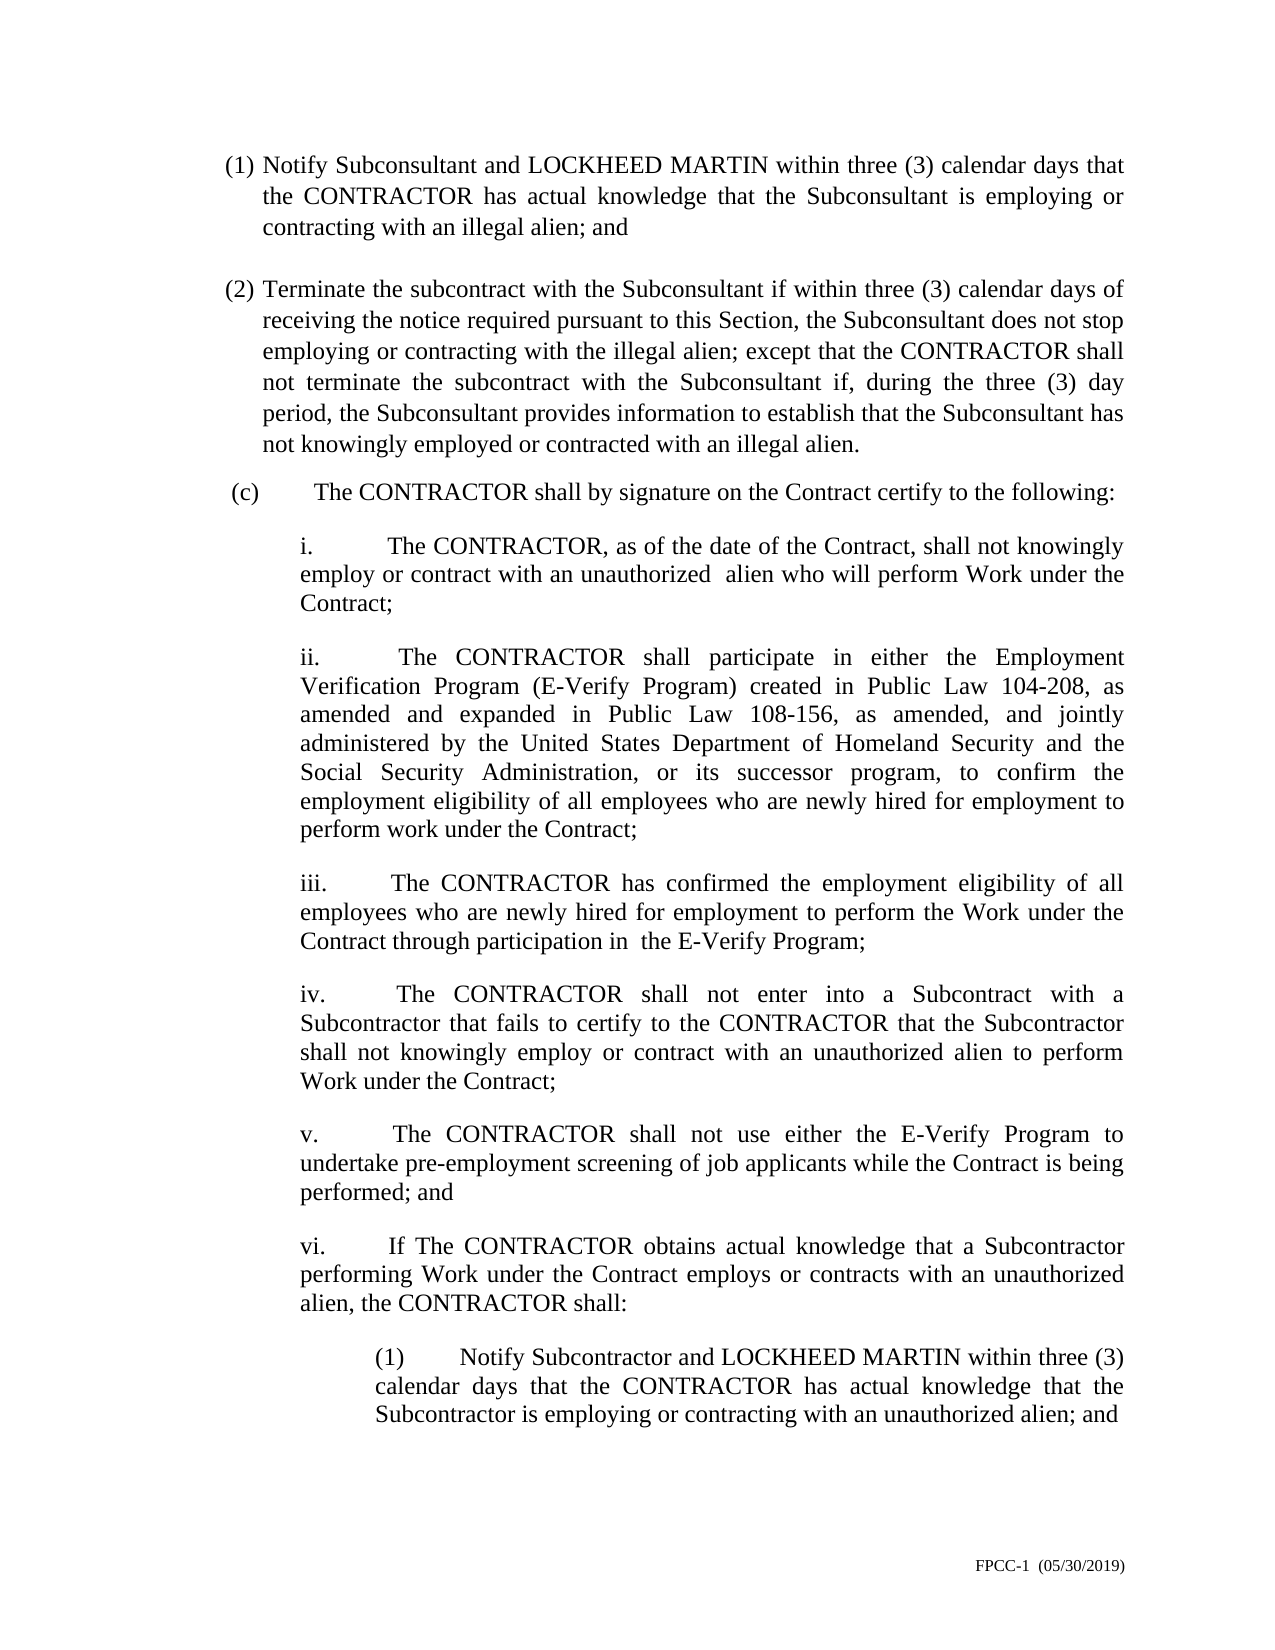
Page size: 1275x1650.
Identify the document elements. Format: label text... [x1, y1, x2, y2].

subtitle iii. The CONTRACTOR has confirmed the employment eligibility of all employees who are newly hired for employment to perform the Work under the Contract through participation in the E-Verify Program; [300, 868, 1125, 954]
list Terminate the subcontract with the Subconsultant if within three (3) calendar days of receiving the notice required pursuant to this Section, the Subconsultant does not stop employing or contracting with the illegal alien; except that the CONTRACTOR shall not terminate the subcontract with the Subconsultant if, during the three (3) day period, the Subconsultant provides information to establish that the Subconsultant has not knowingly employed or contracted with an illegal alien. [225, 274, 1125, 458]
subtitle iv. The CONTRACTOR shall not enter into a Subcontract with a Subcontractor that fails to certify to the CONTRACTOR that the Subcontractor shall not knowingly employ or contract with an unauthorized alien to perform Work under the Contract; [300, 979, 1125, 1094]
subtitle ii. The CONTRACTOR shall participate in either the Employment Verification Program (E-Verify Program) created in Public Law 104-208, as amended and expanded in Public Law 108-156, as amended, and jointly administered by the United States Department of Homeland Security and the Social Security Administration, or its successor program, to confirm the employment eligibility of all employees who are newly hired for employment to perform work under the Contract; [300, 642, 1125, 843]
subtitle i. The CONTRACTOR, as of the date of the Contract, shall not knowingly employ or contract with an unauthorized alien who will perform Work under the Contract; [300, 531, 1125, 617]
subtitle (1) Notify Subcontractor and LOCKHEED MARTIN within three (3) calendar days that the CONTRACTOR has actual knowledge that the Subcontractor is employing or contracting with an unauthorized alien; and [375, 1342, 1125, 1428]
subtitle (c) The CONTRACTOR shall by signature on the Contract certify to the following: [225, 477, 1125, 506]
list Notify Subconsultant and LOCKHEED MARTIN within three (3) calendar days that the CONTRACTOR has actual knowledge that the Subconsultant is employing or contracting with an illegal alien; and [225, 150, 1125, 241]
subtitle v. The CONTRACTOR shall not use either the E-Verify Program to undertake pre-employment screening of job applicants while the Contract is being performed; and [300, 1119, 1125, 1206]
subtitle vi. If The CONTRACTOR obtains actual knowledge that a Subcontractor performing Work under the Contract employs or contracts with an unauthorized alien, the CONTRACTOR shall: [300, 1231, 1125, 1317]
